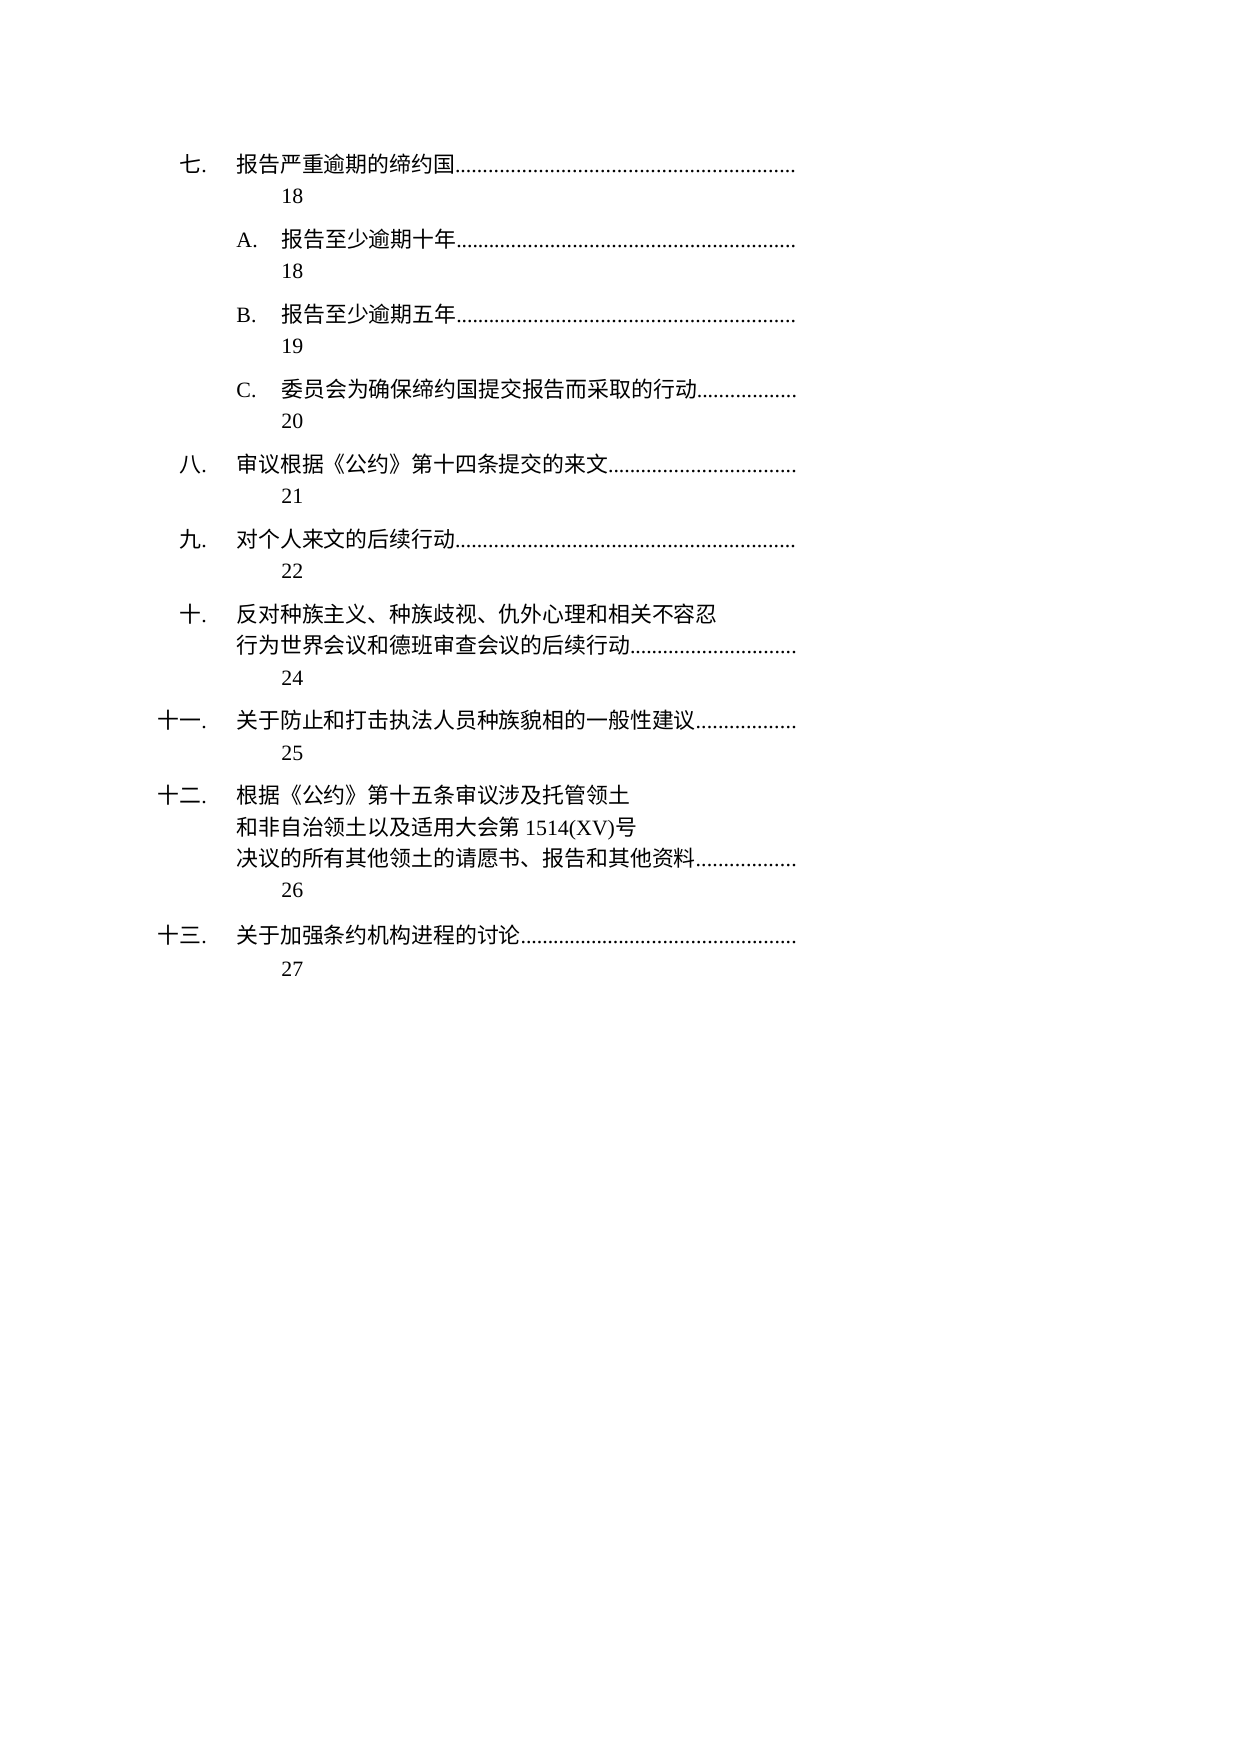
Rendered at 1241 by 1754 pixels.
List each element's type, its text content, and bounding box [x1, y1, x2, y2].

text 八. 审议根据《公约》第十四条提交的来文 21 [118, 448, 797, 510]
text 九. 对个人来文的后续行动 22 [118, 523, 797, 585]
text 十一. 关于防止和打击执法人员种族貌相的一般性建议 25 [118, 704, 797, 766]
text B. 报告至少逾期五年 19 [118, 298, 797, 360]
text 七. 报告严重逾期的缔约国 18 [118, 148, 797, 210]
text A. 报告至少逾期十年 18 [118, 223, 797, 285]
text 十二. 根据《公约》第十五条审议涉及托管领土 和非自治领土以及适用大会第1514(XV)号 决议的所有其他领土的请愿书、报告和其他资料 26 [118, 779, 797, 904]
text 十三. 关于加强条约机构进程的讨论 27 [118, 916, 797, 983]
text 十. 反对种族主义、种族歧视、仇外心理和相关不容忍 行为世界会议和德班审查会议的后续行动 24 [118, 598, 797, 691]
text C. 委员会为确保缔约国提交报告而采取的行动 20 [118, 373, 797, 435]
